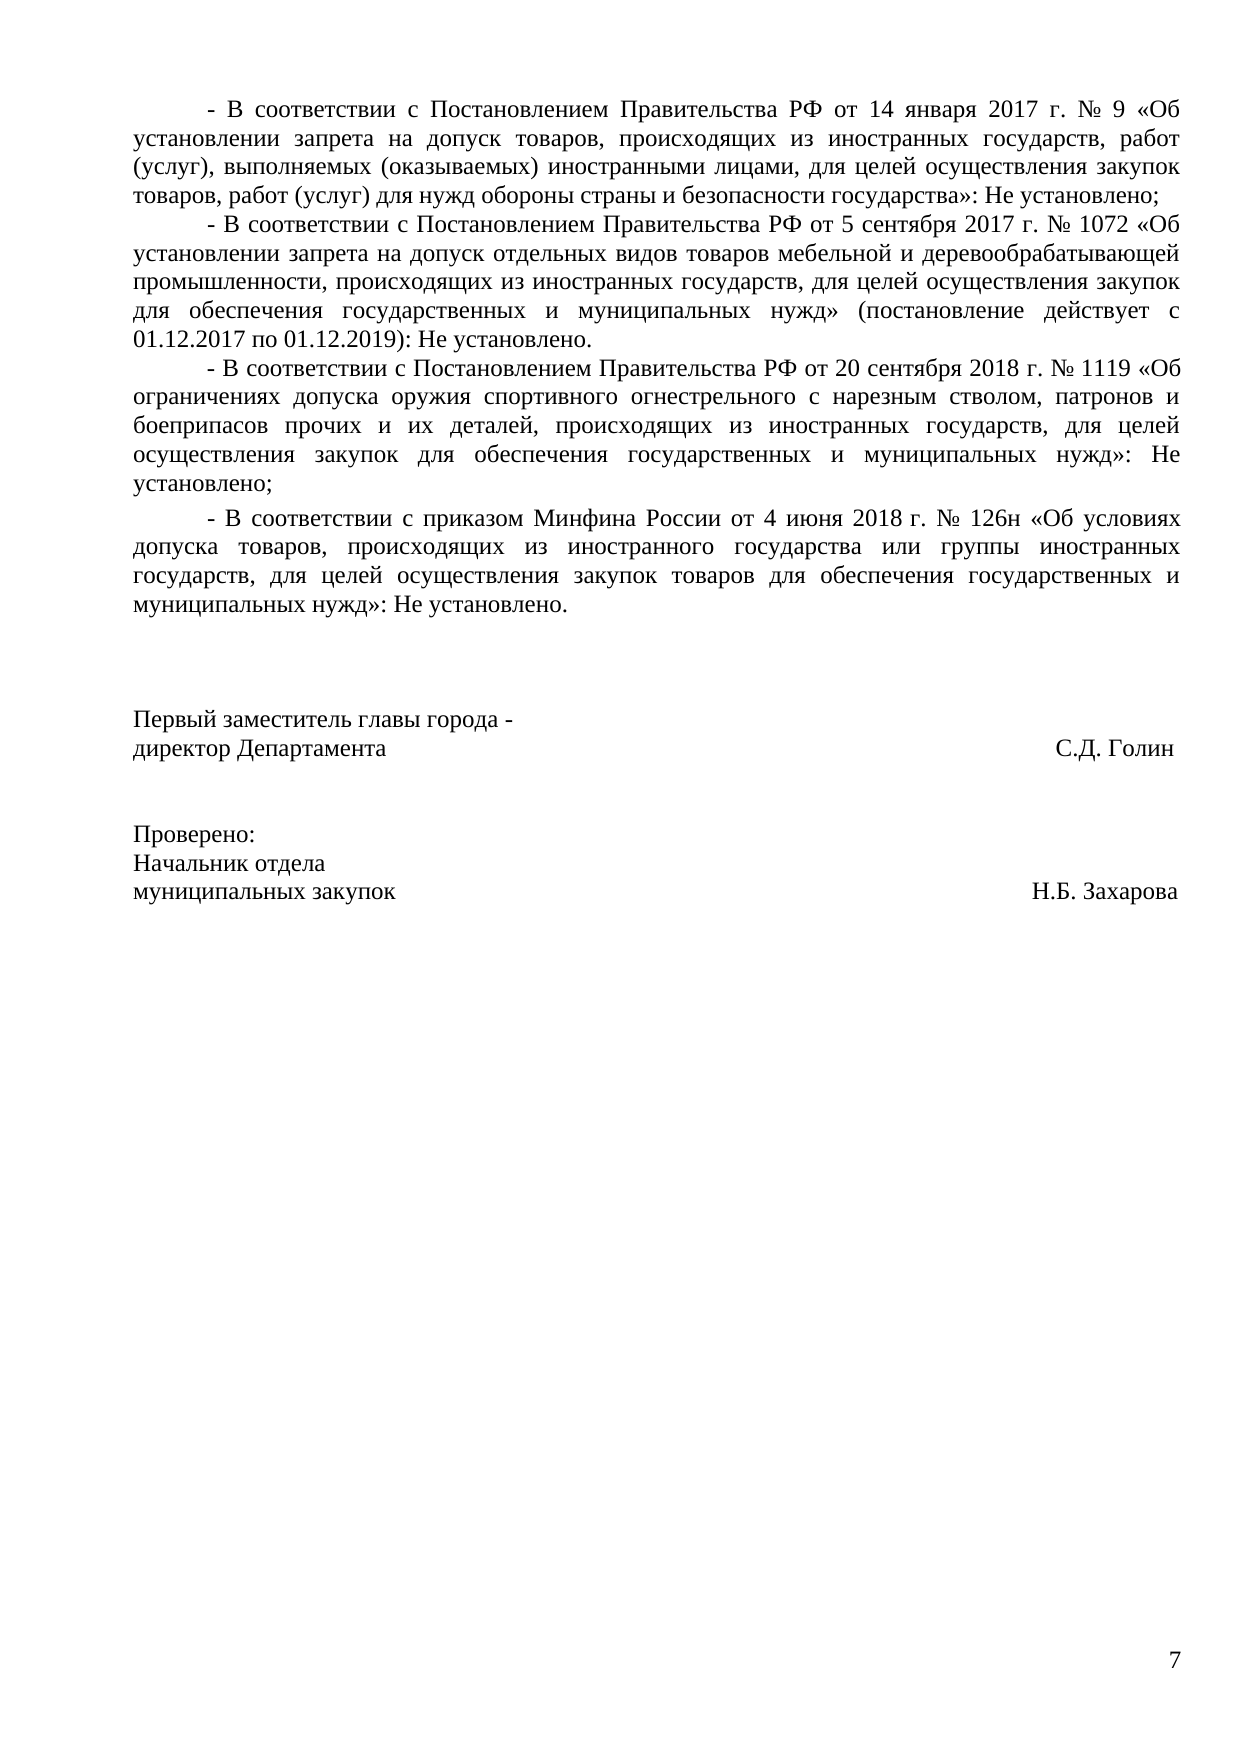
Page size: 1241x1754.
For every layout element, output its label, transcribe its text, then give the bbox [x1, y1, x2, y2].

text Начальник отдела [133, 848, 1181, 876]
text - В соответствии с Постановлением Правительства РФ от 20 сентября 2018 г. № 1119 «Об ограничениях допуска оружия спортивного огнестрельного с нарезным стволом, патронов и боеприпасов прочих и их деталей, происходящих из иностранных государств, для целей осуществления закупок для обеспечения государственных и муниципальных нужд»: Не установлено; [133, 353, 1181, 496]
text - В соответствии с приказом Минфина России от 4 июня 2018 г. № 126н «Об условиях допуска товаров, происходящих из иностранного государства или группы иностранных государств, для целей осуществления закупок товаров для обеспечения государственных и муниципальных нужд»: Не установлено. [133, 503, 1181, 618]
text муниципальных закупок Н.Б. Захарова [133, 876, 1181, 905]
text Первый заместитель главы города - [133, 704, 1181, 733]
text - В соответствии с Постановлением Правительства РФ от 14 января 2017 г. № 9 «Об установлении запрета на допуск товаров, происходящих из иностранных государств, работ (услуг), выполняемых (оказываемых) иностранными лицами, для целей осуществления закупок товаров, работ (услуг) для нужд обороны страны и безопасности государства»: Не установлено; [133, 94, 1181, 209]
text - В соответствии с Постановлением Правительства РФ от 5 сентября 2017 г. № 1072 «Об установлении запрета на допуск отдельных видов товаров мебельной и деревообрабатывающей промышленности, происходящих из иностранных государств, для целей осуществления закупок для обеспечения государственных и муниципальных нужд» (постановление действует с 01.12.2017 по 01.12.2019): Не установлено. [133, 209, 1181, 353]
text Проверено: [133, 819, 1181, 848]
text директор Департамента С.Д. Голин [133, 733, 1181, 761]
